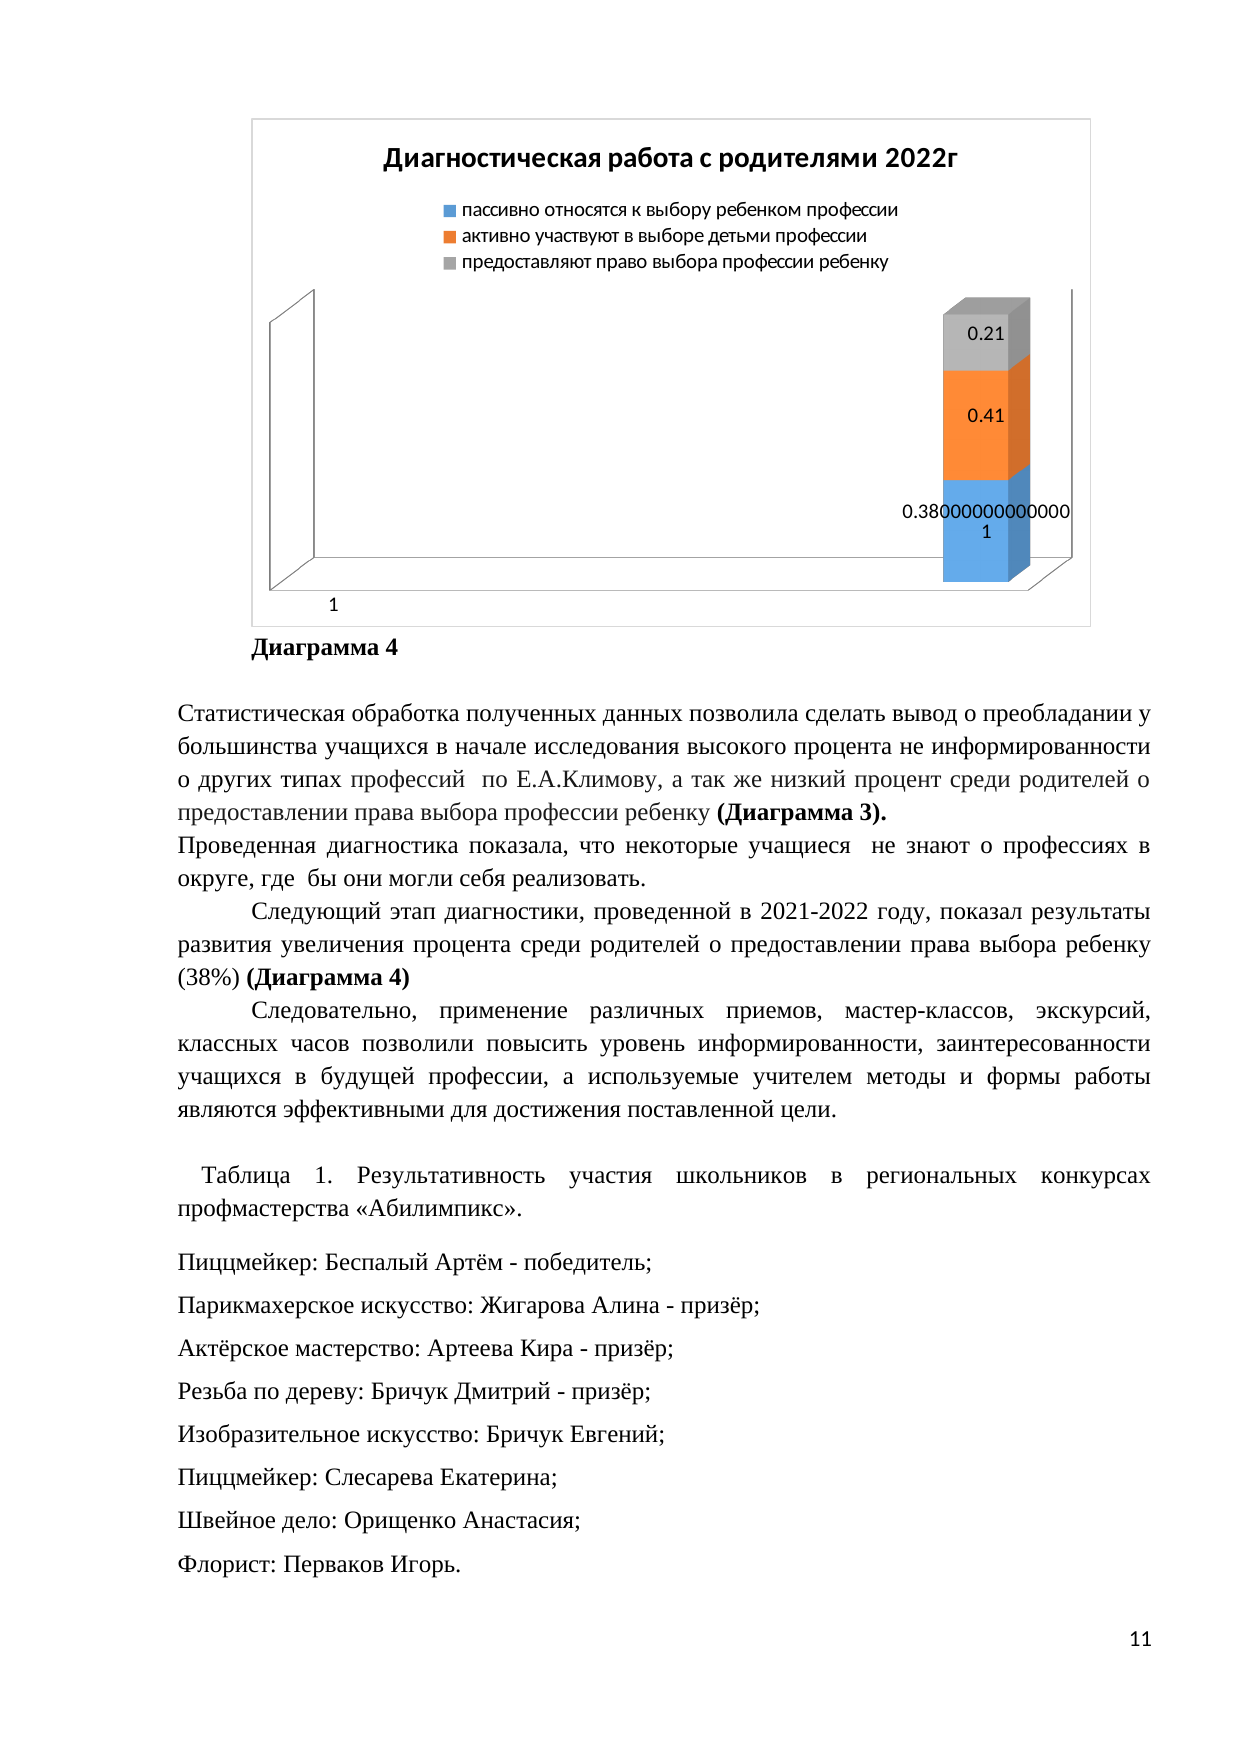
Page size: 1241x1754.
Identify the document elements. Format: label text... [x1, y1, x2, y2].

text Таблица 1. Результативность участия школьников в региональных конкурсах профмастерства «Абилимпикс». [177, 1160, 1152, 1222]
text Проведенная диагностика показала, что некоторые учащиеся не знают о профессиях в округе, где бы они могли себя реализовать. [177, 830, 1152, 892]
text Пиццмейкер: Беспалый Артём - победитель; Парикмахерское искусство: Жигарова Алина - призёр; Актёрское мастерство: Артеева Кира - призёр; Резьба по дереву: Бричук Дмитрий - призёр; Изобразительное искусство: Бричук Евгений; Пиццмейкер: Слесарева Екатерина; Швейное дело: Орищенко Анастасия; Флорист: Перваков Игорь. [177, 1247, 1152, 1577]
text Следующий этап диагностики, проведенной в 2021-2022 году, показал результаты развития увеличения процента среди родителей о предоставлении права выбора ребенку (38%) (Диаграмма 4) [177, 896, 1152, 991]
text Статистическая обработка полученных данных позволила сделать вывод о преобладании у большинства учащихся в начале исследования высокого процента не информированности о других типах профессий по Е.А.Климову, а так же низкий процент среди родителей о предоставлении права выбора профессии ребенку (Диаграмма 3). [177, 698, 1152, 826]
text Диаграмма 4 [177, 632, 1152, 660]
text Следовательно, применение различных приемов, мастер-классов, экскурсий, классных часов позволили повысить уровень информированности, заинтересованности учащихся в будущей профессии, а используемые учителем методы и формы работы являются эффективными для достижения поставленной цели. [177, 995, 1152, 1123]
